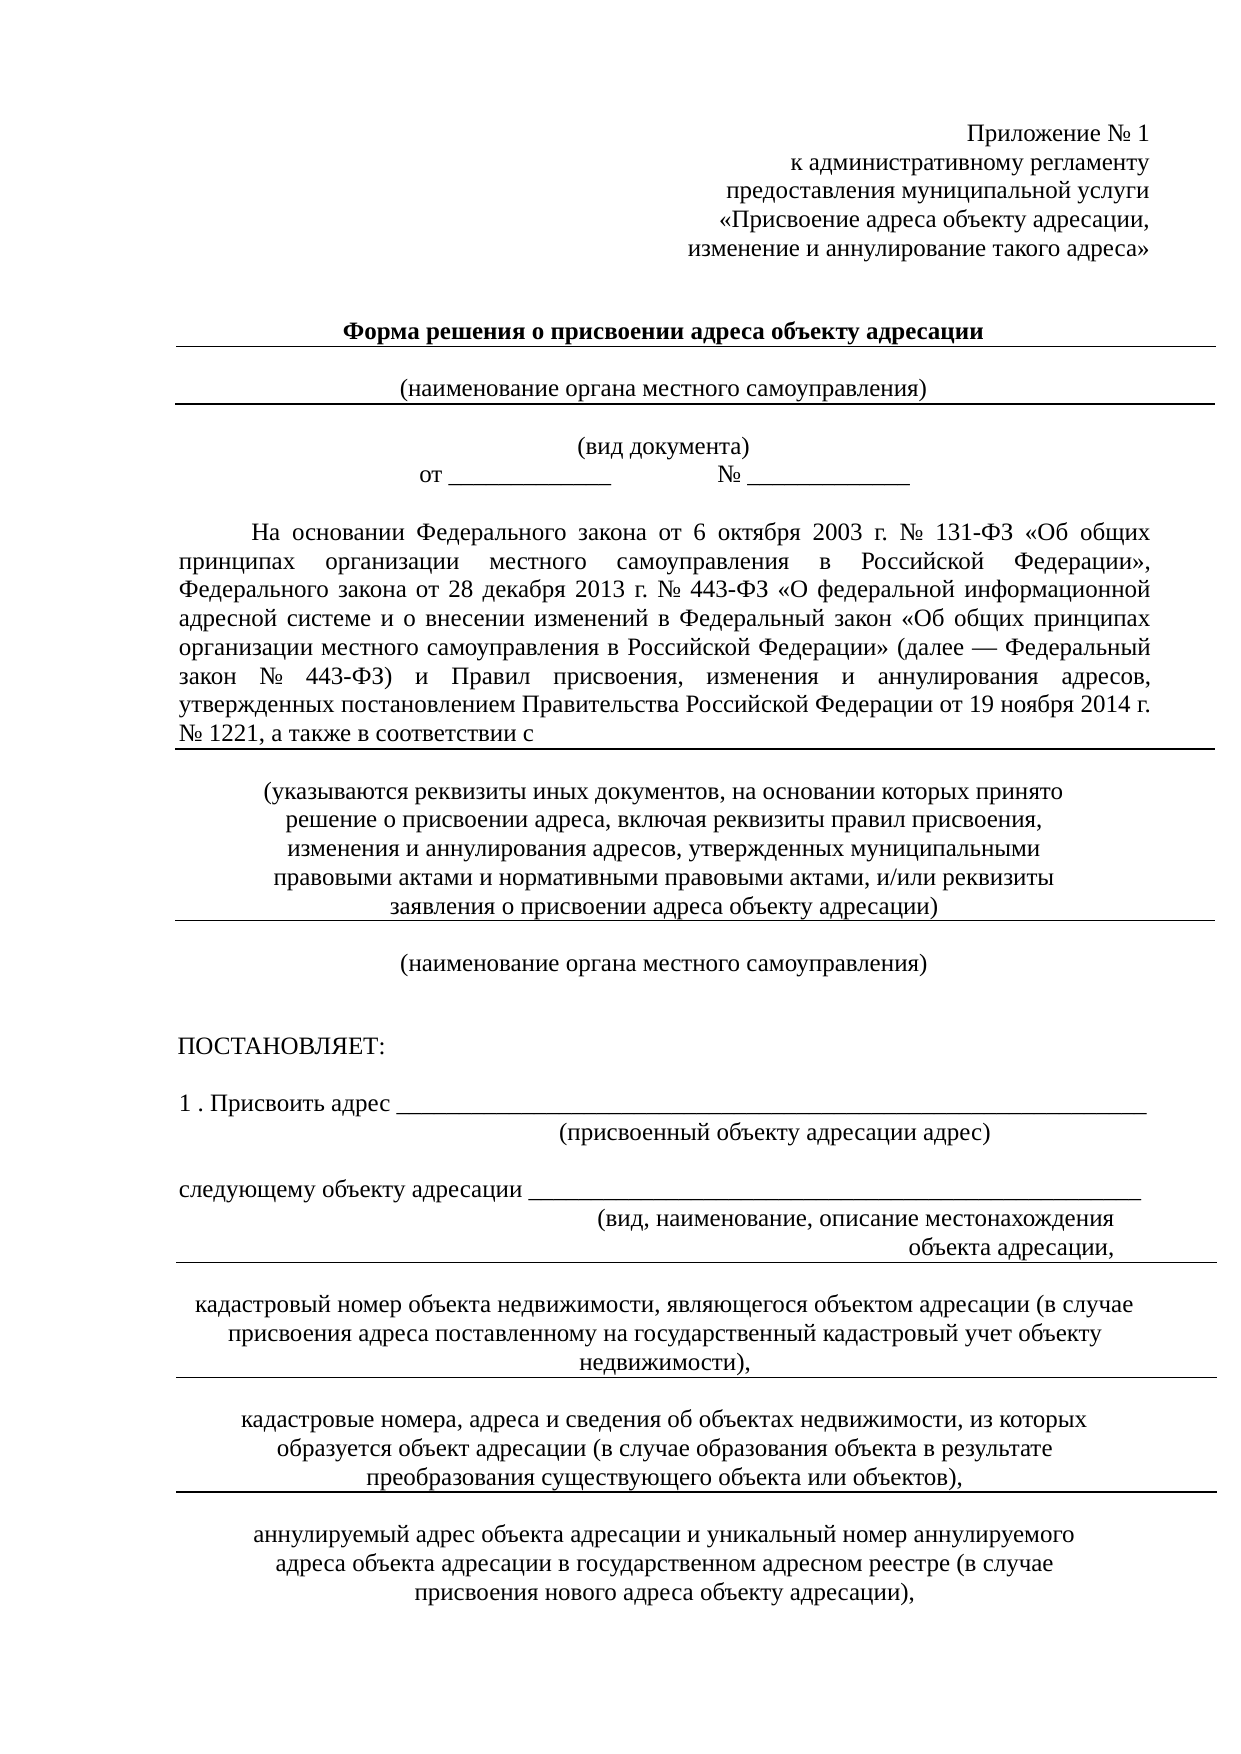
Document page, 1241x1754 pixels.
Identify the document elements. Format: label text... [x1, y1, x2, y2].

text Приложение № 1 [177, 118, 1149, 147]
text следующему объекту адресации _________________________________________________ [179, 1174, 1152, 1203]
text к административному регламенту [177, 147, 1149, 176]
text предоставления муниципальной услуги [177, 176, 1149, 204]
text ПОСТАНОВЛЯЕТ: [177, 1031, 1152, 1059]
text Форма решения о присвоении адреса объекту адресации [199, 316, 1128, 344]
text изменение и аннулирование такого адреса» [177, 233, 1149, 262]
text (указываются реквизиты иных документов, на основании которых принято решение о присвоении адреса, включая реквизиты правил присвоения, изменения и аннулирования адресов, утвержденных муниципальными правовыми актами и нормативными правовыми актами, и/или реквизиты заявления о присвоении адреса объекту адресации) [225, 776, 1101, 919]
text «Присвоение адреса объекту адресации, [177, 204, 1149, 233]
text 1 . Присвоить адрес ____________________________________________________________ [179, 1088, 1152, 1117]
text (вид, наименование, описание местонахождения объекта адресации, [347, 1203, 1114, 1261]
text На основании Федерального закона от 6 октября 2003 г. № 131-ФЗ «Об общих принципах организации местного самоуправления в Российской Федерации», Федерального закона от 28 декабря 2013 г. № 443-ФЗ «О федеральной информационной адресной системе и о внесении изменений в Федеральный закон «Об общих принципах организации местного самоуправления в Российской Федерации» (далее — Федеральный закон № 443-ФЗ) и Правил присвоения, изменения и аннулирования адресов, утвержденных постановлением Правительства Российской Федерации от 19 ноября 2014 г. № 1221, а также в соответствии с [179, 517, 1152, 747]
text кадастровый номер объекта недвижимости, являющегося объектом адресации (в случае присвоения адреса поставленному на государственный кадастровый учет объекту недвижимости), [189, 1289, 1140, 1376]
text кадастровые номера, адреса и сведения об объектах недвижимости, из которых образуется объект адресации (в случае образования объекта в результате преобразования существующего объекта или объектов), [189, 1404, 1139, 1491]
text (присвоенный объекту адресации адрес) [398, 1117, 1152, 1146]
text от _____________ № _____________ [177, 459, 1152, 488]
text аннулируемый адрес объекта адресации и уникальный номер аннулируемого адреса объекта адресации в государственном адресном реестре (в случае присвоения нового адреса объекту адресации), [230, 1519, 1098, 1606]
text (наименование органа местного самоуправления) [189, 948, 1138, 977]
text (наименование органа местного самоуправления) [189, 373, 1137, 402]
text (вид документа) [189, 431, 1137, 459]
